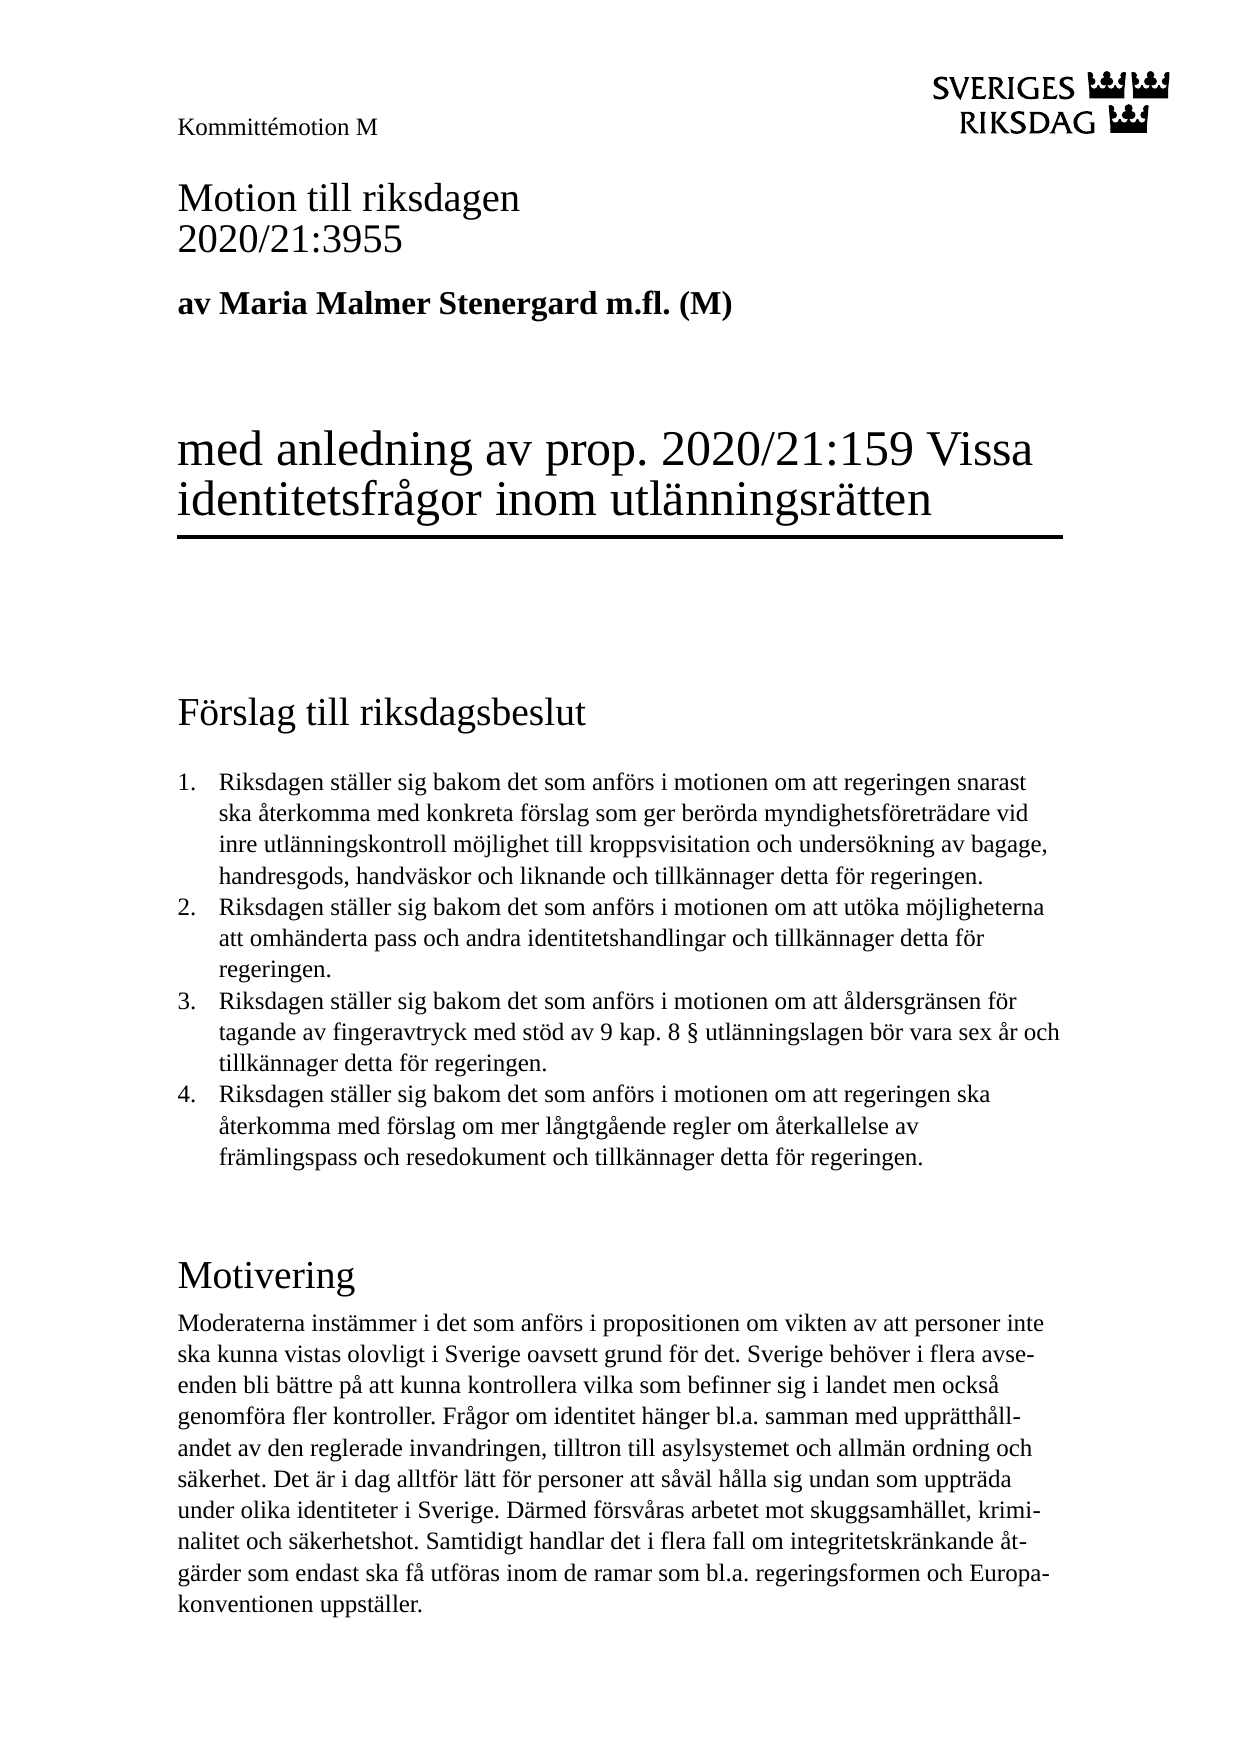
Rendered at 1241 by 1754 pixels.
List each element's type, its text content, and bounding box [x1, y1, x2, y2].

text Moderaterna instämmer i det som anförs i propositionen om vikten av att personer inte ska kunna vistas olovligt i Sverige oavsett grund för det. Sverige behöver i flera avseenden bli bättre på att kunna kontrollera vilka som befinner sig i landet men också genomföra fler kontroller. Frågor om identitet hänger bl.a. samman med upprätthållandet av den reglerade invandringen, tilltron till asylsystemet och allmän ordning och säkerhet. Det är i dag alltför lätt för personer att såväl hålla sig undan som uppträda under olika identiteter i Sverige. Därmed försvåras arbetet mot skuggsamhället, kriminalitet och säkerhetshot. Samtidigt handlar det i flera fall om integritetskränkande åtgärder som endast ska få utföras inom de ramar som bl.a. regeringsformen och Europakonventionen uppställer. [177, 1305, 1063, 1618]
